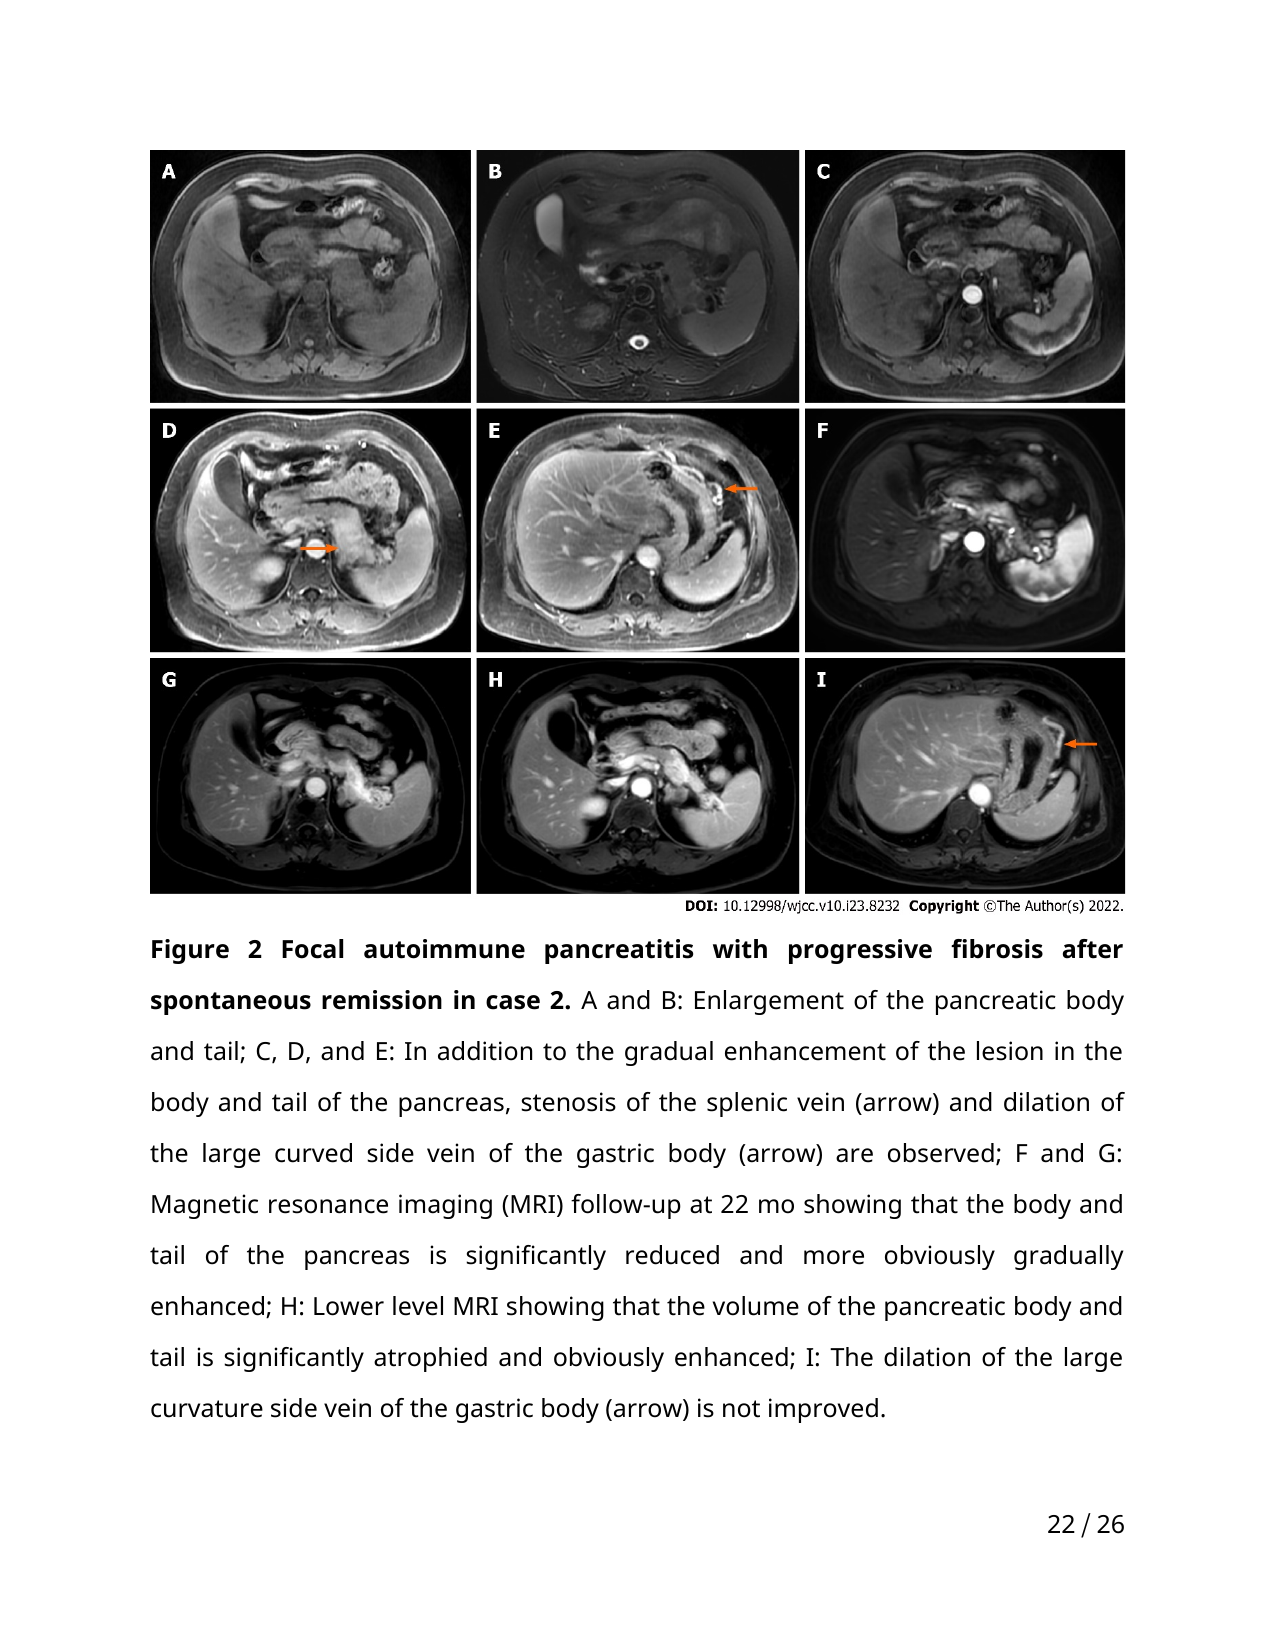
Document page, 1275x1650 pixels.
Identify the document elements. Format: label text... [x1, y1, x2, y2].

text Figure 2 Focal autoimmune pancreatitis with progressive fibrosis after spontaneous remission in case 2. A and B: Enlargement of the pancreatic body and tail; C, D, and E: In addition to the gradual enhancement of the lesion in the body and tail of the pancreas, stenosis of the splenic vein (arrow) and dilation of the large curved side vein of the gastric body (arrow) are observed; F and G: Magnetic resonance imaging (MRI) follow-up at 22 mo showing that the body and tail of the pancreas is significantly reduced and more obviously gradually enhanced; H: Lower level MRI showing that the volume of the pancreatic body and tail is significantly atrophied and obviously enhanced; I: The dilation of the large curvature side vein of the gastric body (arrow) is not improved. [150, 932, 1125, 1425]
picture [150, 150, 1125, 918]
